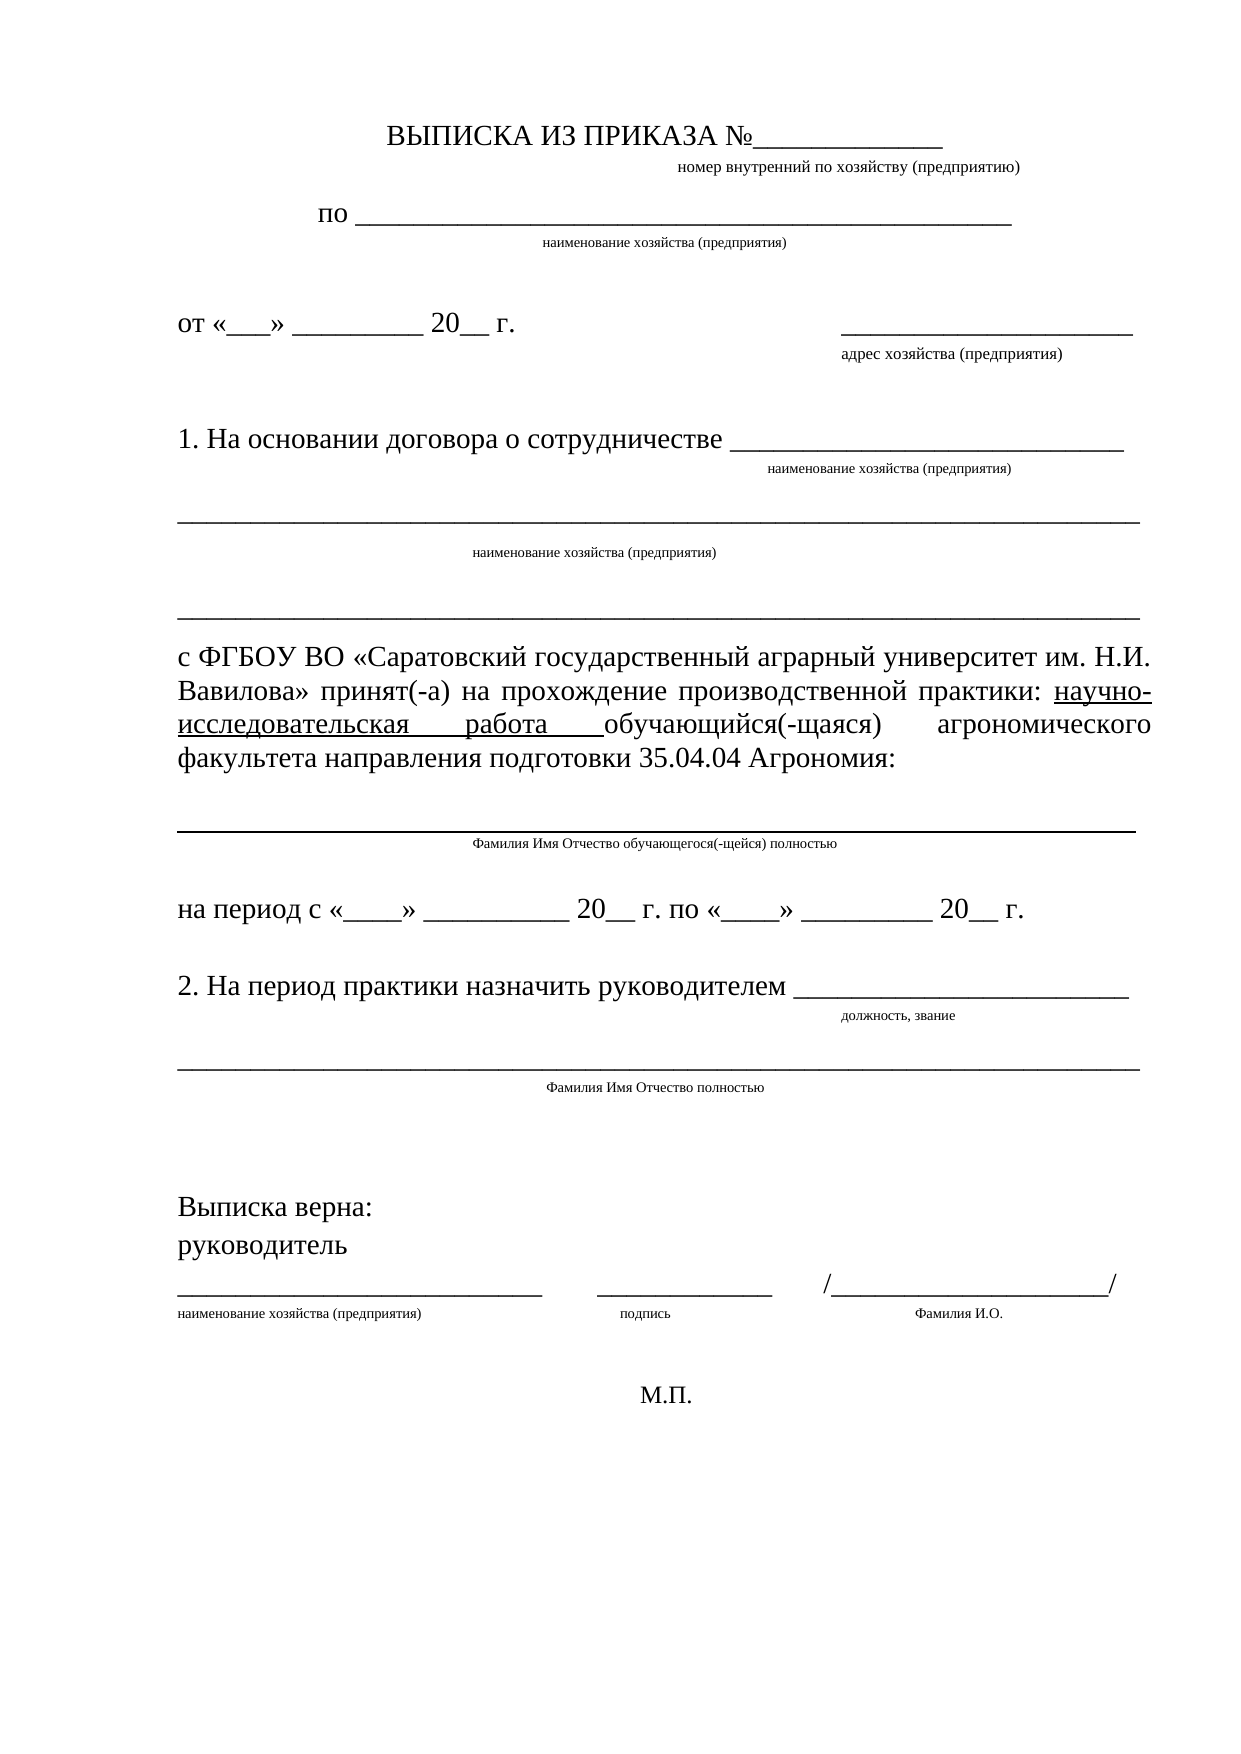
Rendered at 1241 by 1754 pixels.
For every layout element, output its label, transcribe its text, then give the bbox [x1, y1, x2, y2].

text по _____________________________________________ [177, 195, 1152, 229]
text на период с «____» __________ 20__ г. по «____» _________ 20__ г. [177, 891, 1152, 924]
text наименование хозяйства (предприятия) [177, 459, 1152, 488]
text _________________________ ____________ /___________________/ [177, 1266, 1152, 1299]
text адрес хозяйства (предприятия) [177, 344, 1152, 377]
text __________________________________________________________________ [177, 1040, 1152, 1074]
text __________________________________________________________________ [177, 589, 1152, 623]
text наименование хозяйства (предприятия) подпись Фамилия И.О. [177, 1304, 1152, 1333]
text 2. На период практики назначить руководителем _______________________ [177, 968, 1152, 1001]
text должность, звание [177, 1006, 1152, 1035]
text М.П. [177, 1381, 1152, 1409]
text номер внутренний по хозяйству (предприятию) [177, 157, 1152, 190]
text наименование хозяйства (предприятия) [177, 543, 1152, 572]
text Выписка верна: [177, 1189, 1152, 1222]
text от «___» _________ 20__ г. ____________________ [177, 305, 1152, 339]
text Фамилия Имя Отчество полностью [546, 1079, 1152, 1107]
text ВЫПИСКА ИЗ ПРИКАЗА №_____________ [177, 118, 1152, 152]
text __________________________________________________________________ [177, 493, 1152, 527]
text с ФГБОУ ВО «Саратовский государственный аграрный университет им. Н.И. Вавилова» принят(-а) на прохождение производственной практики: научно-исследовательская работа обучающийся(-щаяся) агрономического факультета направления подготовки 35.04.04 Агрономия: [177, 639, 1152, 773]
text наименование хозяйства (предприятия) [177, 234, 1152, 262]
text 1. На основании договора о сотрудничестве ___________________________ [177, 421, 1152, 454]
text руководитель [177, 1227, 1152, 1261]
text Фамилия Имя Отчество обучающегося(-щейся) полностью [177, 835, 1152, 864]
